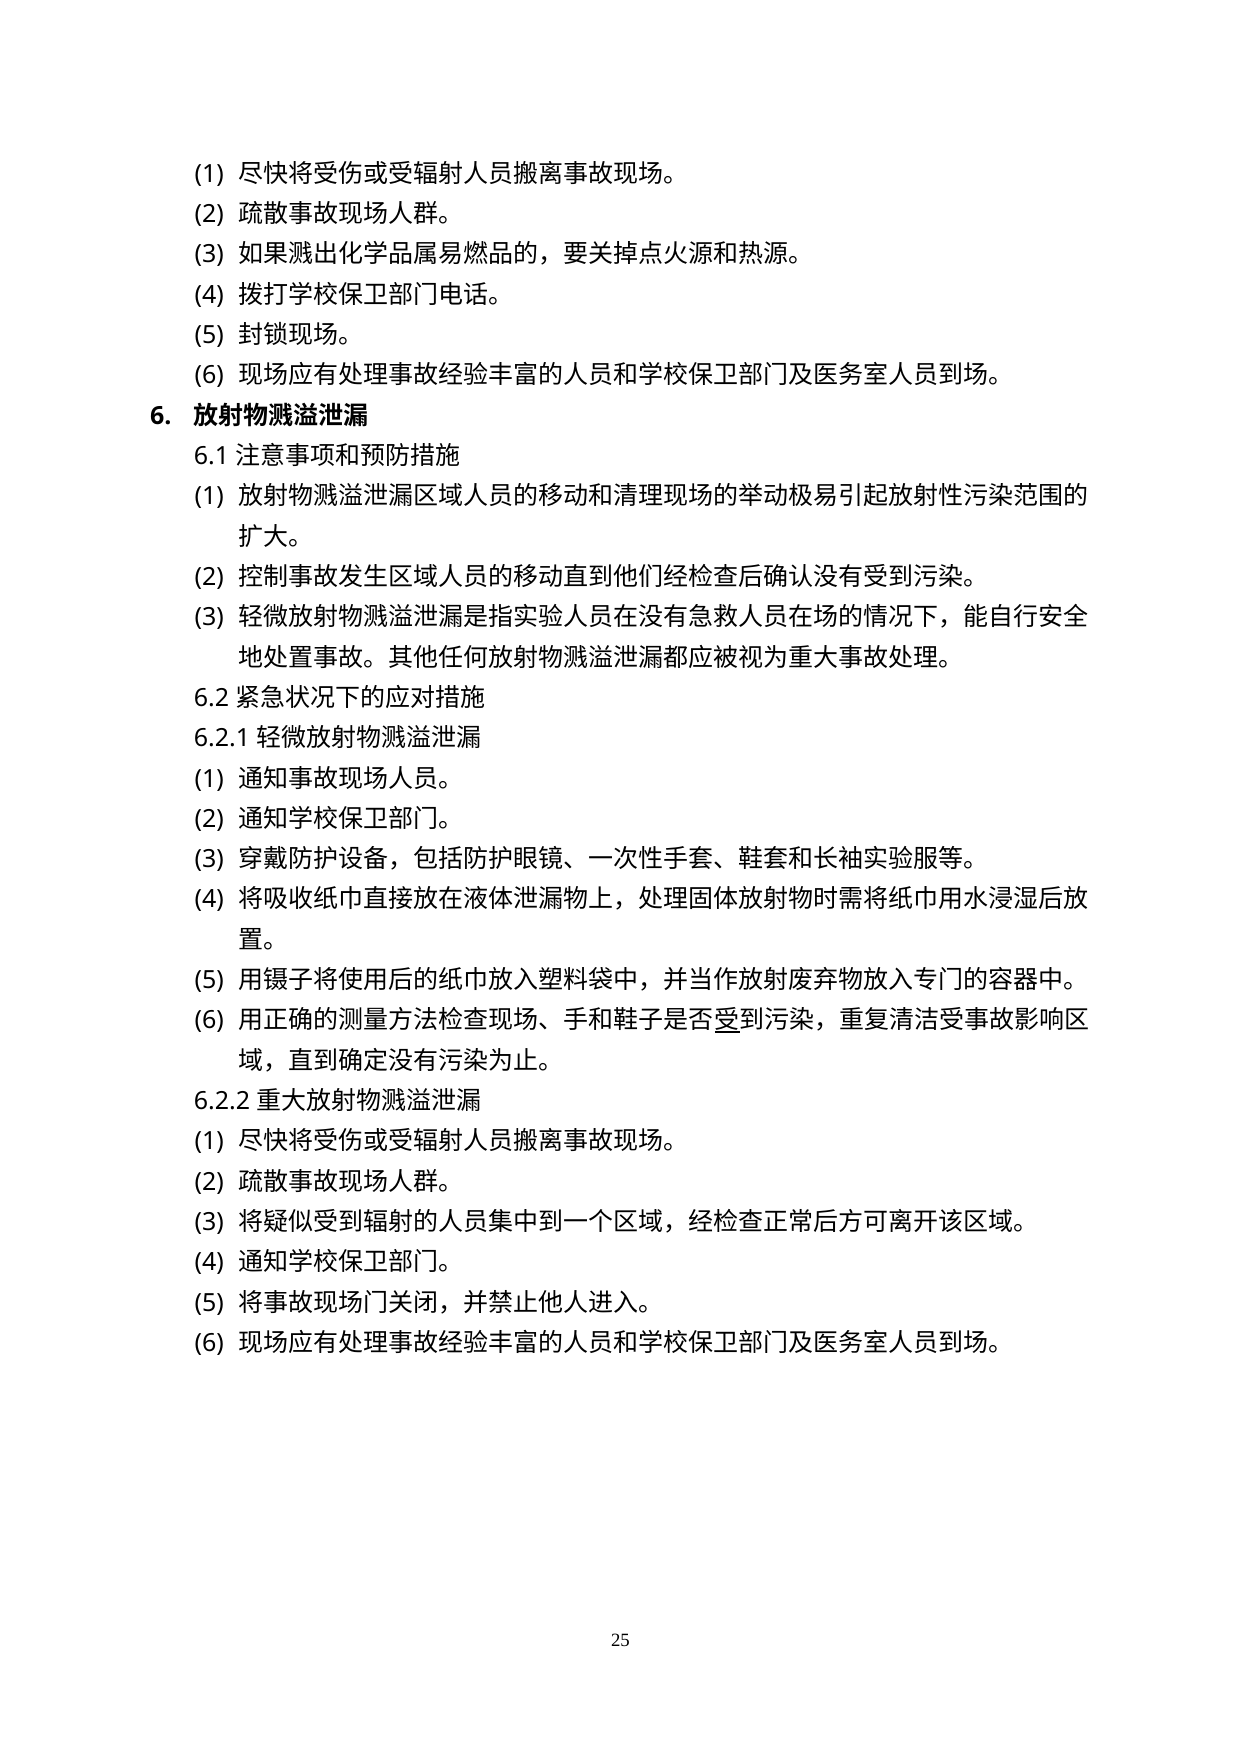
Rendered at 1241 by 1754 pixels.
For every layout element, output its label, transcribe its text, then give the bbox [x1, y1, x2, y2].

list 将事故现场门关闭，并禁止他人进入。 [194, 1280, 1090, 1320]
list 用正确的测量方法检查现场、手和鞋子是否受到污染，重复清洁受事故影响区域，直到确定没有污染为止。 [194, 998, 1090, 1078]
list 控制事故发生区域人员的移动直到他们经检查后确认没有受到污染。 [194, 554, 1090, 595]
list 疏散事故现场人群。 [194, 1159, 1090, 1199]
list 将疑似受到辐射的人员集中到一个区域，经检查正常后方可离开该区域。 [194, 1199, 1090, 1240]
text 轻微放射物溅溢泄漏 [194, 716, 1090, 756]
text 重大放射物溅溢泄漏 [194, 1078, 1090, 1119]
list 封锁现场。 [194, 313, 1090, 353]
list 通知学校保卫部门。 [194, 1240, 1090, 1280]
list 将吸收纸巾直接放在液体泄漏物上，处理固体放射物时需将纸巾用水浸湿后放置。 [194, 877, 1090, 958]
text 6.1 注意事项和预防措施 [194, 433, 1090, 474]
list 疏散事故现场人群。 [194, 192, 1090, 232]
list 现场应有处理事故经验丰富的人员和学校保卫部门及医务室人员到场。 [194, 1320, 1090, 1361]
list 放射物溅溢泄漏区域人员的移动和清理现场的举动极易引起放射性污染范围的扩大。 [194, 474, 1090, 554]
list 拨打学校保卫部门电话。 [194, 272, 1090, 313]
list 如果溅出化学品属易燃品的，要关掉点火源和热源。 [194, 232, 1090, 272]
list 现场应有处理事故经验丰富的人员和学校保卫部门及医务室人员到场。 [194, 353, 1090, 393]
list 通知事故现场人员。 [194, 756, 1090, 796]
list 轻微放射物溅溢泄漏是指实验人员在没有急救人员在场的情况下，能自行安全地处置事故。其他任何放射物溅溢泄漏都应被视为重大事故处理。 [194, 595, 1090, 675]
list 尽快将受伤或受辐射人员搬离事故现场。 [194, 151, 1090, 192]
text 6.2 紧急状况下的应对措施 [194, 675, 1090, 716]
list 通知学校保卫部门。 [194, 796, 1090, 837]
list 穿戴防护设备，包括防护眼镜、一次性手套、鞋套和长袖实验服等。 [194, 837, 1090, 877]
list 尽快将受伤或受辐射人员搬离事故现场。 [194, 1119, 1090, 1159]
list 用镊子将使用后的纸巾放入塑料袋中，并当作放射废弃物放入专门的容器中。 [194, 958, 1090, 998]
list 放射物溅溢泄漏 [150, 393, 1090, 433]
